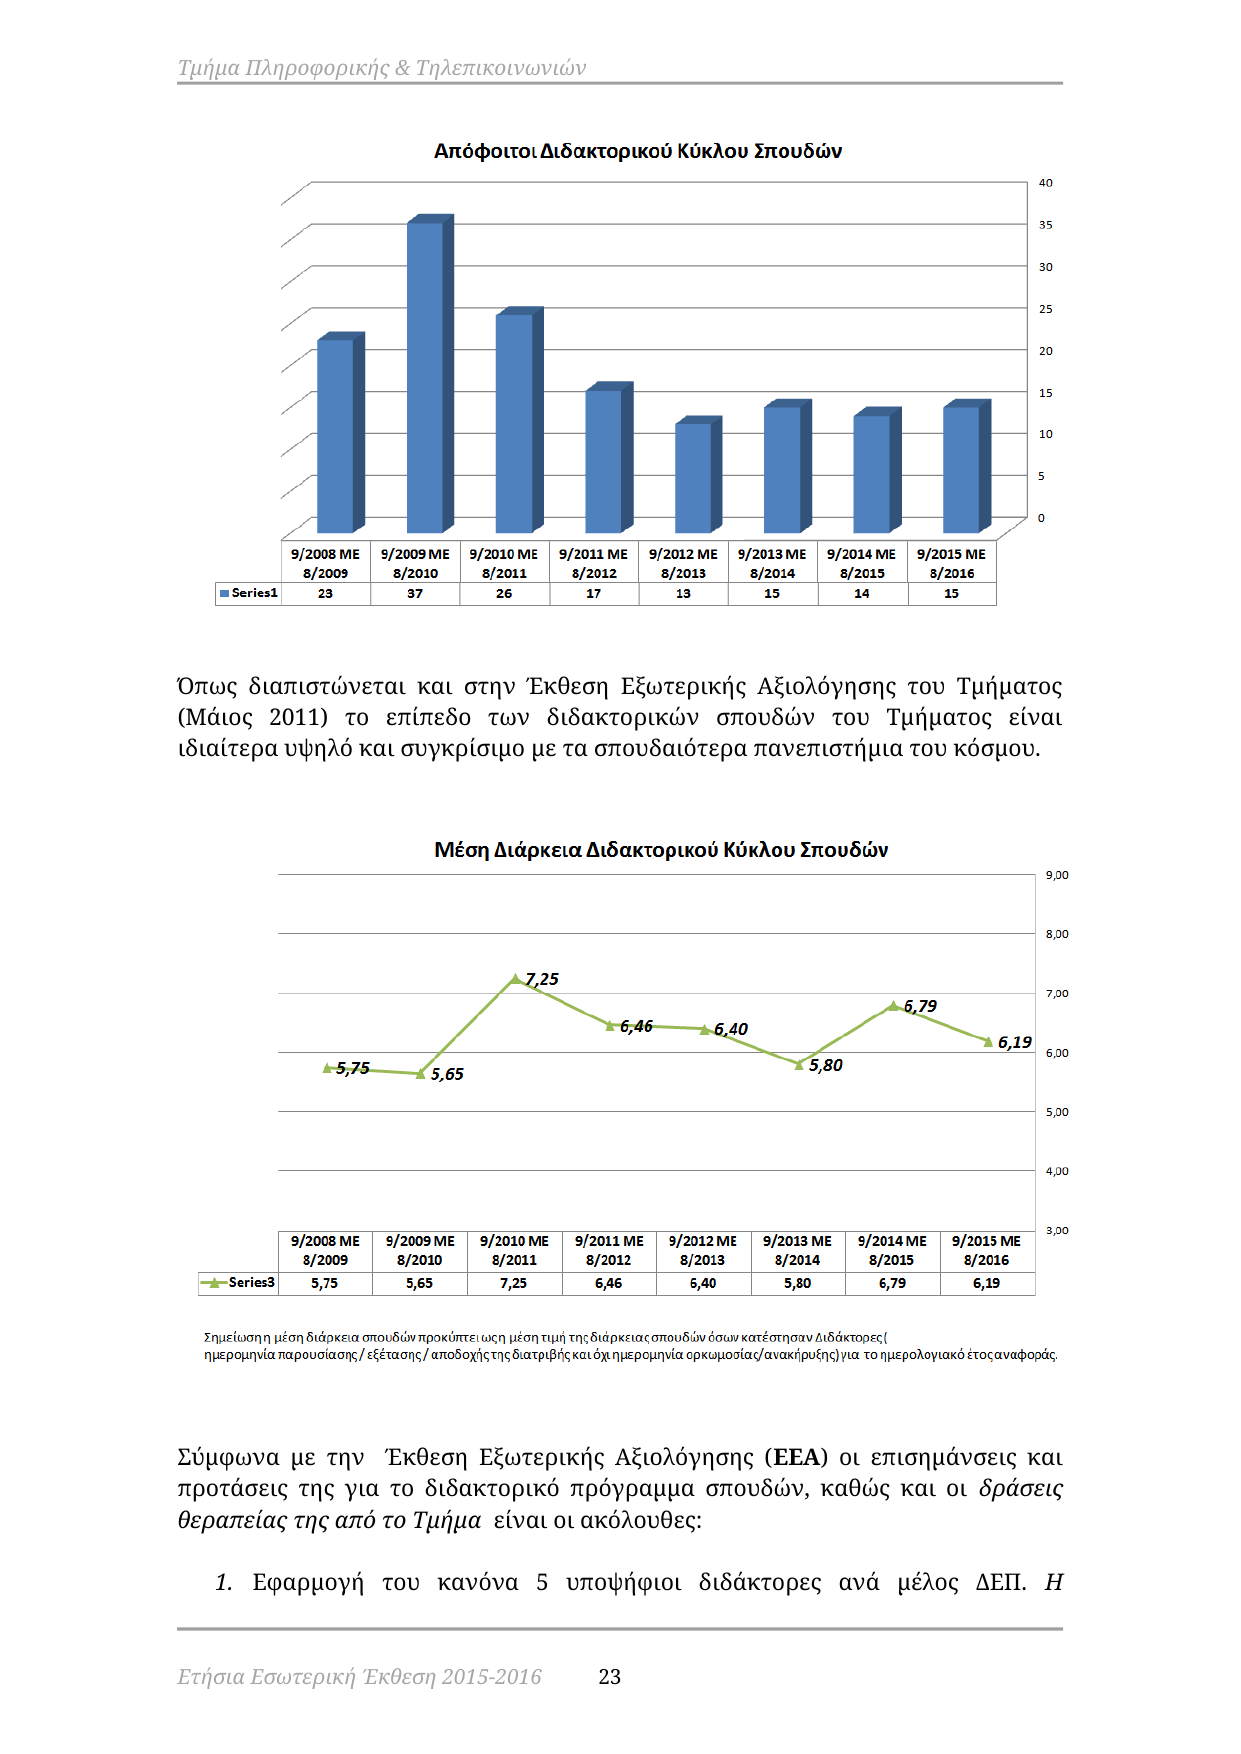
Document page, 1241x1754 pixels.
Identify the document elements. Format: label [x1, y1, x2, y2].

table_cell [166, 110, 1074, 1597]
picture [177, 819, 1075, 1385]
picture [177, 122, 1075, 614]
